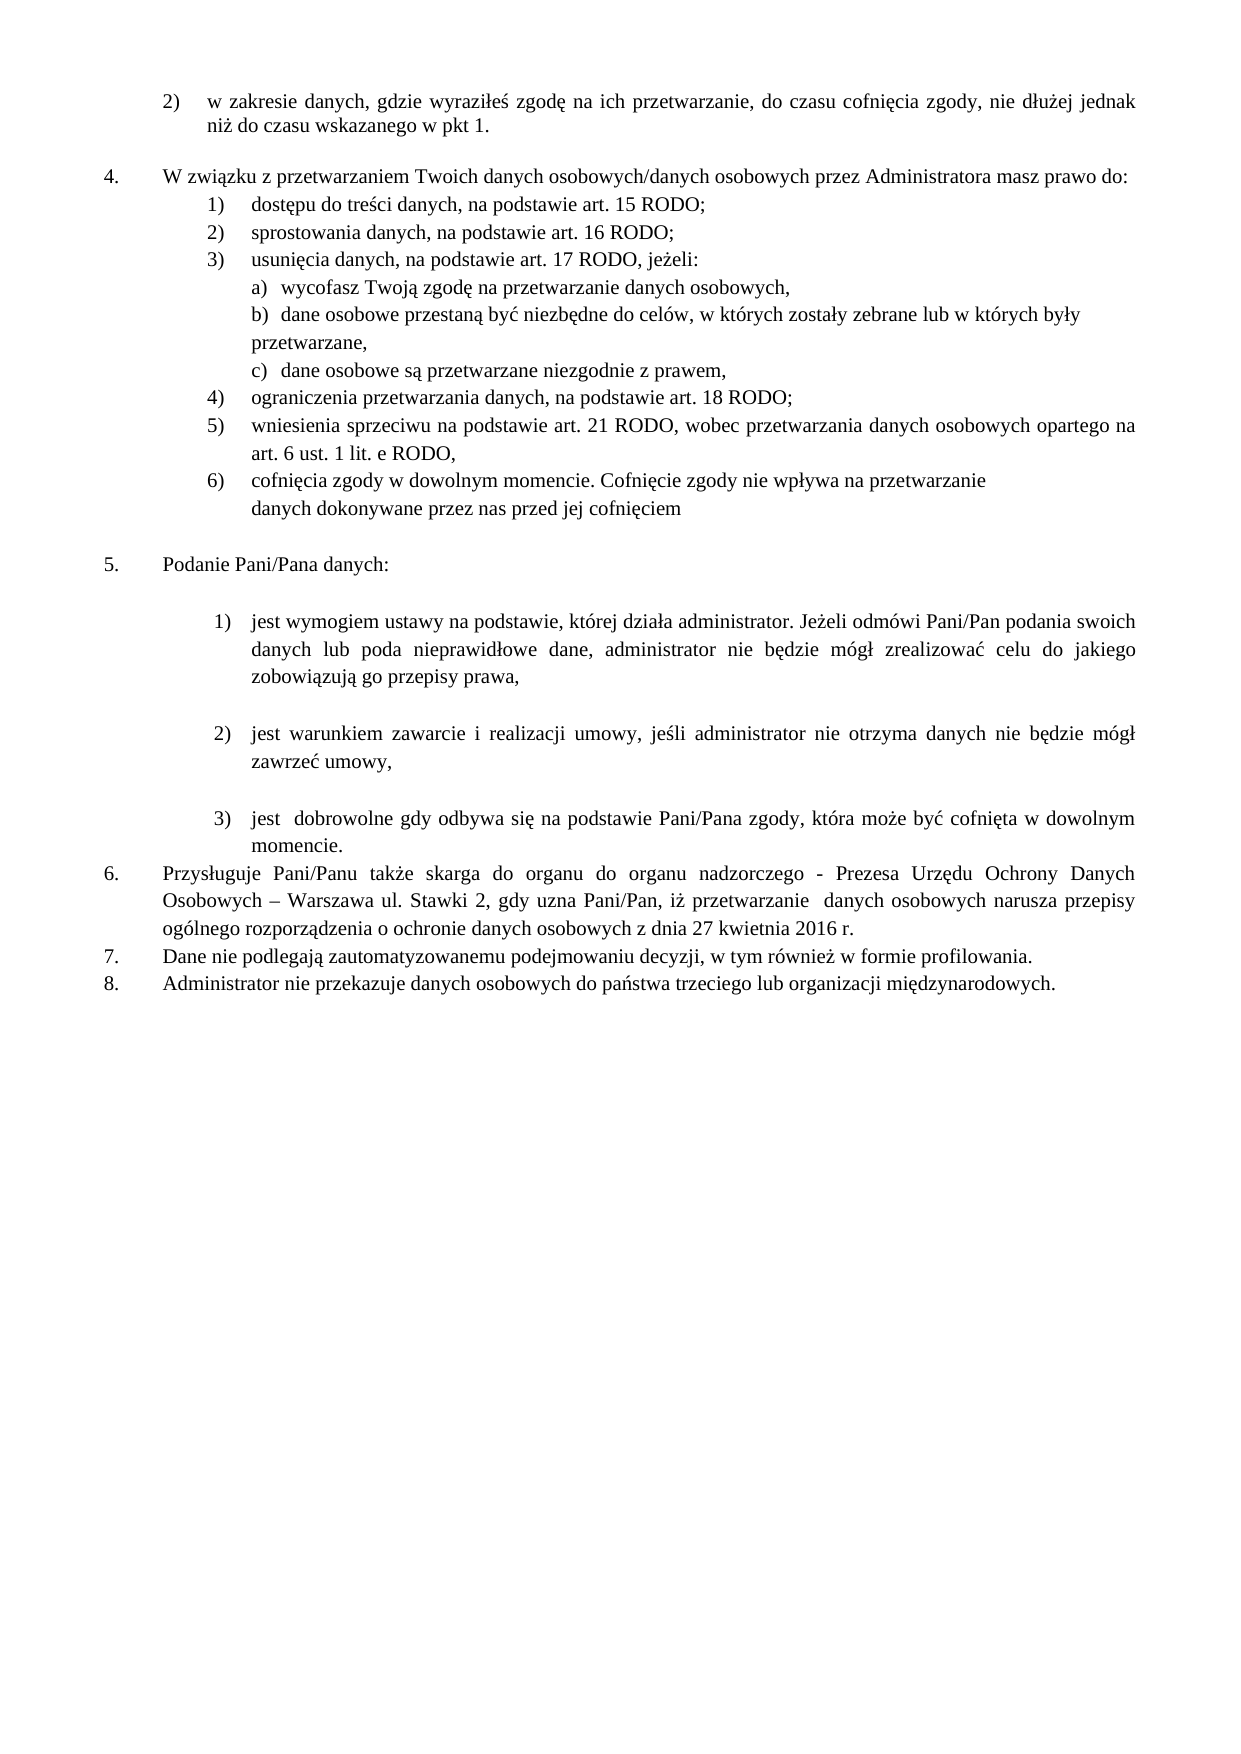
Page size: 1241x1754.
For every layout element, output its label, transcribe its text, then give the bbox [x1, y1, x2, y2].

list Podanie Pani/Pana danych: [103, 552, 1137, 576]
list W związku z przetwarzaniem Twoich danych osobowych/danych osobowych przez Administratora masz prawo do: [103, 164, 1137, 188]
list dane osobowe przestaną być niezbędne do celów, w których zostały zebrane lub w których były przetwarzane, [251, 302, 1137, 354]
list ograniczenia przetwarzania danych, na podstawie art. 18 RODO; [207, 385, 1137, 409]
list dane osobowe są przetwarzane niezgodnie z prawem, [251, 358, 1137, 382]
list dostępu do treści danych, na podstawie art. 15 RODO; [207, 192, 1137, 216]
list sprostowania danych, na podstawie art. 16 RODO; [207, 219, 1137, 244]
list jest wymogiem ustawy na podstawie, której działa administrator. Jeżeli odmówi Pani/Pan podania swoich danych lub poda nieprawidłowe dane, administrator nie będzie mógł zrealizować celu do jakiego zobowiązują go przepisy prawa, [214, 609, 1137, 688]
list w zakresie danych, gdzie wyraziłeś zgodę na ich przetwarzanie, do czasu cofnięcia zgody, nie dłużej jednak niż do czasu wskazanego w pkt 1. [162, 89, 1137, 137]
list Administrator nie przekazuje danych osobowych do państwa trzeciego lub organizacji międzynarodowych. [103, 971, 1137, 995]
list usunięcia danych, na podstawie art. 17 RODO, jeżeli: [207, 247, 1137, 271]
list Przysługuje Pani/Panu także skarga do organu do organu nadzorczego - Prezesa Urzędu Ochrony Danych Osobowych – Warszawa ul. Stawki 2, gdy uzna Pani/Pan, iż przetwarzanie danych osobowych narusza przepisy ogólnego rozporządzenia o ochronie danych osobowych z dnia 27 kwietnia 2016 r. [103, 861, 1137, 940]
list Dane nie podlegają zautomatyzowanemu podejmowaniu decyzji, w tym również w formie profilowania. [103, 943, 1137, 968]
list wycofasz Twoją zgodę na przetwarzanie danych osobowych, [251, 275, 1137, 299]
list wniesienia sprzeciwu na podstawie art. 21 RODO, wobec przetwarzania danych osobowych opartego na art. 6 ust. 1 lit. e RODO, [207, 413, 1137, 464]
list jest warunkiem zawarcie i realizacji umowy, jeśli administrator nie otrzyma danych nie będzie mógł zawrzeć umowy, [214, 721, 1137, 773]
list cofnięcia zgody w dowolnym momencie. Cofnięcie zgody nie wpływa na przetwarzanie [207, 468, 1137, 492]
text danych dokonywane przez nas przed jej cofnięciem [103, 496, 1137, 520]
list jest dobrowolne gdy odbywa się na podstawie Pani/Pana zgody, która może być cofnięta w dowolnym momencie. [214, 806, 1137, 857]
